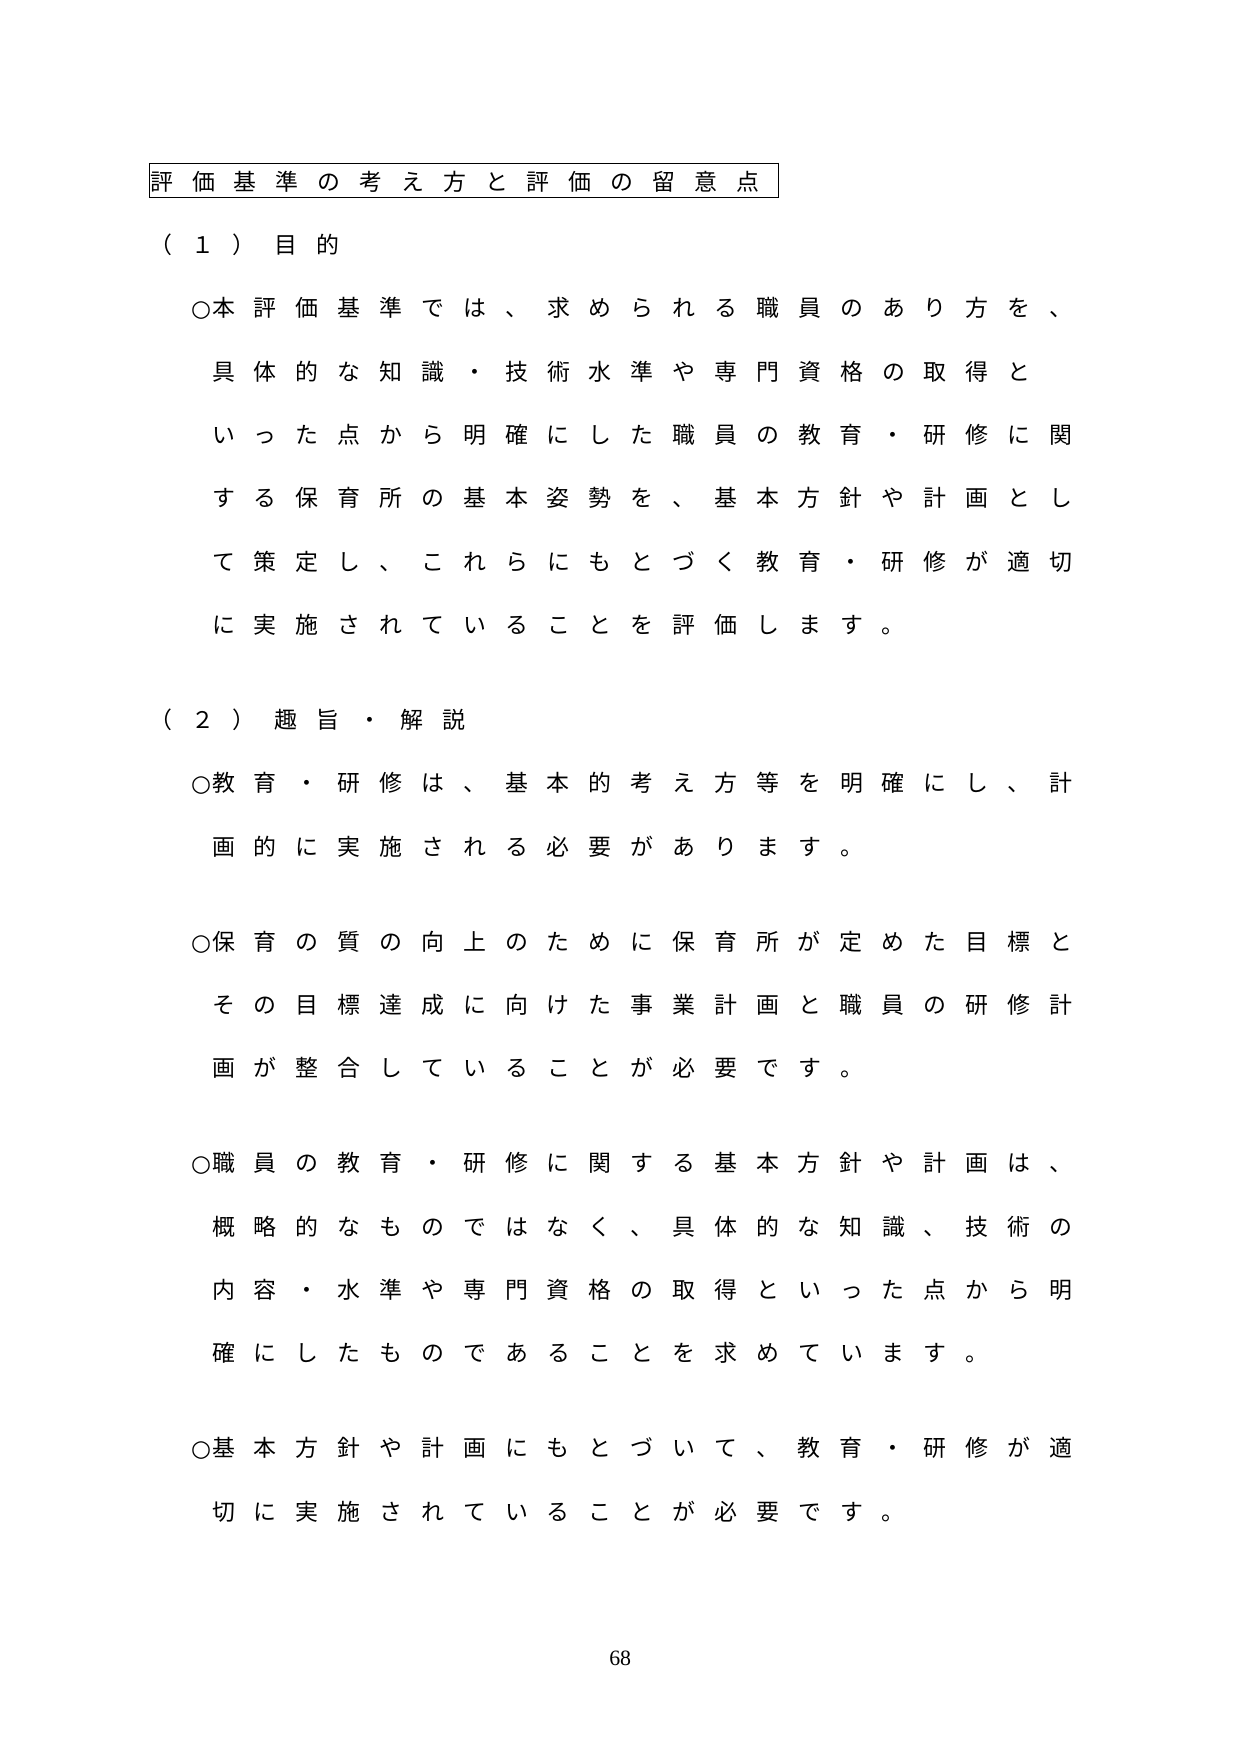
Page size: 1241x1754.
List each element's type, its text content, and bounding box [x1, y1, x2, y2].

text ○保育の質の向上のために保育所が定めた目標とその目標達成に向けた事業計画と職員の研修計画が整合していることが必要です。 [170, 909, 1091, 1099]
text 評価基準の考え方と評価の留意点 [149, 149, 1091, 212]
text ○基本方針や計画にもとづいて、教育・研修が適切に実施されていることが必要です。 [170, 1415, 1091, 1542]
text （２）趣旨・解説 [149, 687, 1091, 750]
text ○教育・研修は、基本的考え方等を明確にし、計画的に実施される必要があります。 [170, 750, 1091, 877]
text （１）目的 [149, 212, 1091, 275]
text ○職員の教育・研修に関する基本方針や計画は、概略的なものではなく、具体的な知識、技術の内容・水準や専門資格の取得といった点から明確にしたものであることを求めています。 [170, 1130, 1091, 1384]
text ○本評価基準では、求められる職員のあり方を、具体的な知識・技術水準や専門資格の取得といった点から明確にした職員の教育・研修に関する保育所の基本姿勢を、基本方針や計画として策定し、これらにもとづく教育・研修が適切に実施されていることを評価します。 [170, 275, 1091, 655]
